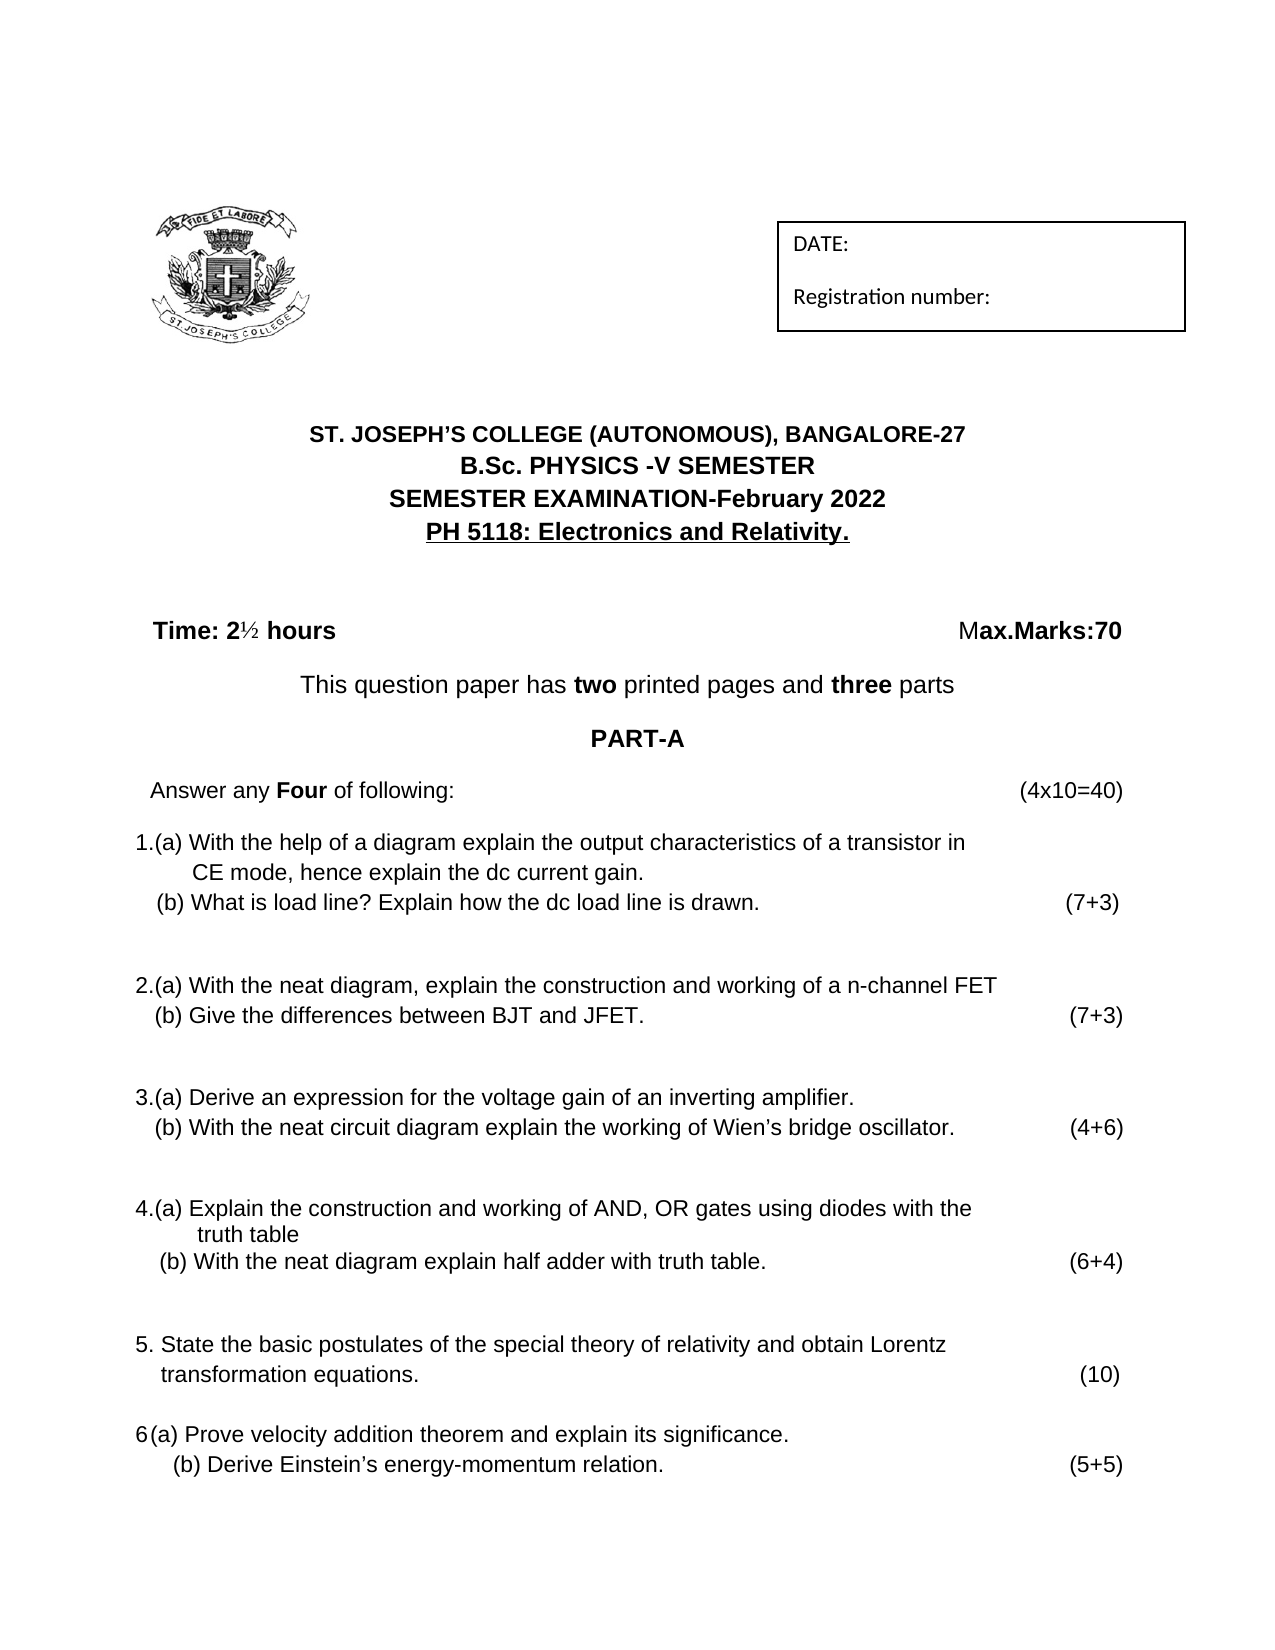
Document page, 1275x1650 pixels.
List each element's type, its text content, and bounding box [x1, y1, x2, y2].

text This question paper has two printed pages and three parts [150, 670, 1125, 698]
text PART-A [150, 723, 1125, 752]
text Answer any Four of following: (4x10=40) [150, 777, 1125, 804]
text (b) With the neat diagram explain half adder with truth table. (6+4) [127, 1248, 1125, 1274]
text 3.(a) Derive an expression for the voltage gain of an inverting amplifier. [135, 1083, 1125, 1110]
text (b) With the neat circuit diagram explain the working of Wien’s bridge oscillator. (4+6) [135, 1114, 1125, 1140]
text ST. JOSEPH’S COLLEGE (AUTONOMOUS), BANGALORE-27 [150, 421, 1125, 447]
text (b) Give the differences between BJT and JFET. (7+3) [135, 1002, 1125, 1029]
list (b) What is load line? Explain how the dc load line is drawn. (7+3) [150, 889, 1125, 915]
text SEMESTER EXAMINATION-February 2022 [150, 484, 1125, 512]
text 4.(a) Explain the construction and working of AND, OR gates using diodes with the [135, 1195, 1125, 1221]
picture [150, 203, 316, 345]
text truth table [127, 1221, 1125, 1248]
text 5. State the basic postulates of the special theory of relativity and obtain Lorentz [135, 1331, 1125, 1357]
list (b) Derive Einstein’s energy-momentum relation. (5+5) [173, 1451, 1125, 1478]
text 2.(a) With the neat diagram, explain the construction and working of a n-channel FET [135, 972, 1125, 998]
list (a) Prove velocity addition theorem and explain its significance. [135, 1421, 1125, 1448]
list 1.(a) With the help of a diagram explain the output characteristics of a transistor in [135, 828, 1125, 855]
text PH 5118: Electronics and Relativity. [150, 517, 1125, 546]
text B.Sc. PHYSICS -V SEMESTER [150, 451, 1125, 479]
text Time: 2 hours Max.Marks:70 [150, 616, 1125, 644]
list CE mode, hence explain the dc current gain. [173, 859, 1125, 885]
text transformation equations. (10) [135, 1361, 1125, 1387]
